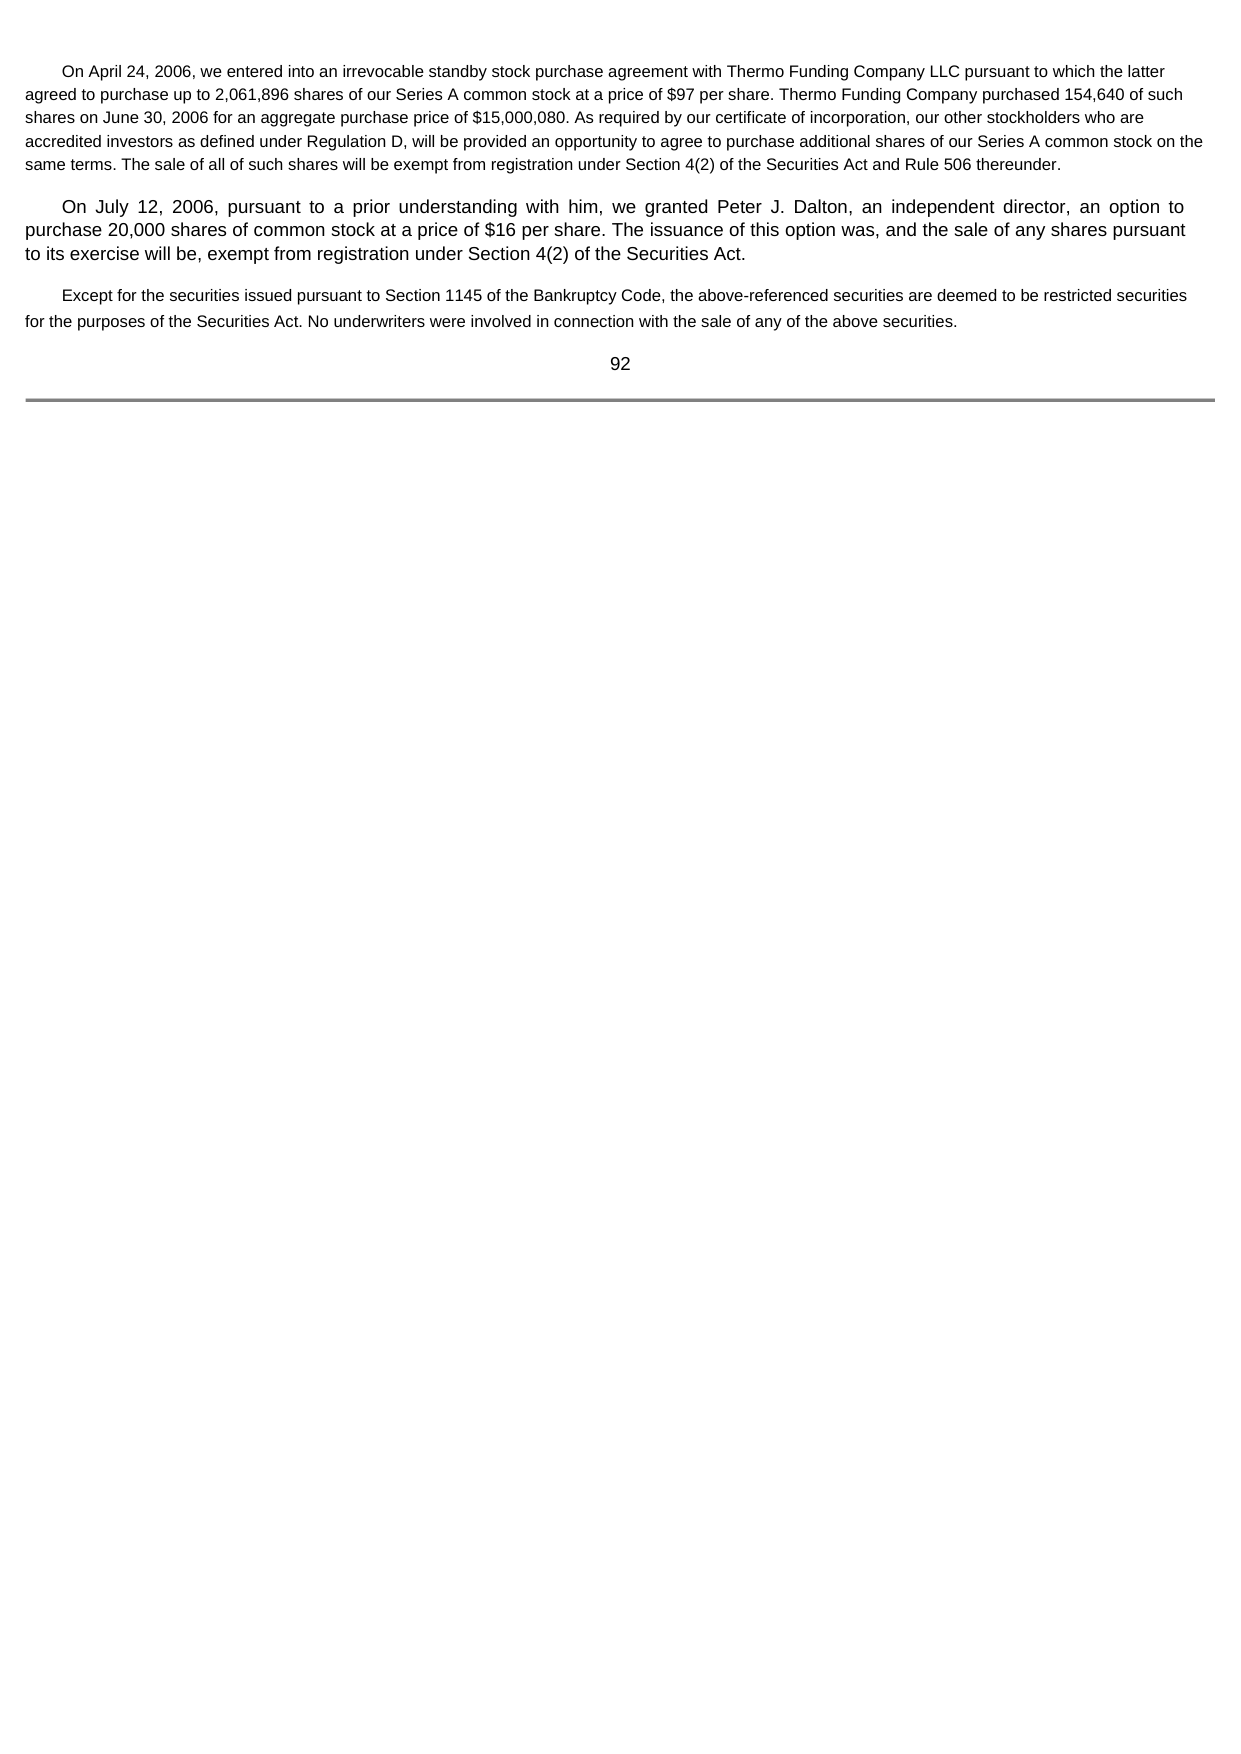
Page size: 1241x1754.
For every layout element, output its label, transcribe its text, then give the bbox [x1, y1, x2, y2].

text On July 12, 2006, pursuant to a prior understanding with him, we granted Peter J. Dalton, an independent director, an option to purchase 20,000 shares of common stock at a price of $16 per share. The issuance of this option was, and the sale of any shares pursuant to its exercise will be, exempt from registration under Section 4(2) of the Securities Act. [25, 196, 1186, 264]
text Except for the securities issued pursuant to Section 1145 of the Bankruptcy Code, the above-referenced securities are deemed to be restricted securities for the purposes of the Securities Act. No underwriters were involved in connection with the sale of any of the above securities. [25, 286, 1194, 331]
picture [25, 398, 1215, 402]
text On April 24, 2006, we entered into an irrevocable standby stock purchase agreement with Thermo Funding Company LLC pursuant to which the latter agreed to purchase up to 2,061,896 shares of our Series A common stock at a price of $97 per share. Thermo Funding Company purchased 154,640 of such shares on June 30, 2006 for an aggregate purchase price of $15,000,080. As required by our certificate of incorporation, our other stockholders who are accredited investors as defined under Regulation D, will be provided an opportunity to agree to purchase additional shares of our Series A common stock on the same terms. The sale of all of such shares will be exempt from registration under Section 4(2) of the Securities Act and Rule 506 thereunder. [25, 61, 1213, 174]
text 92 [25, 353, 1215, 374]
